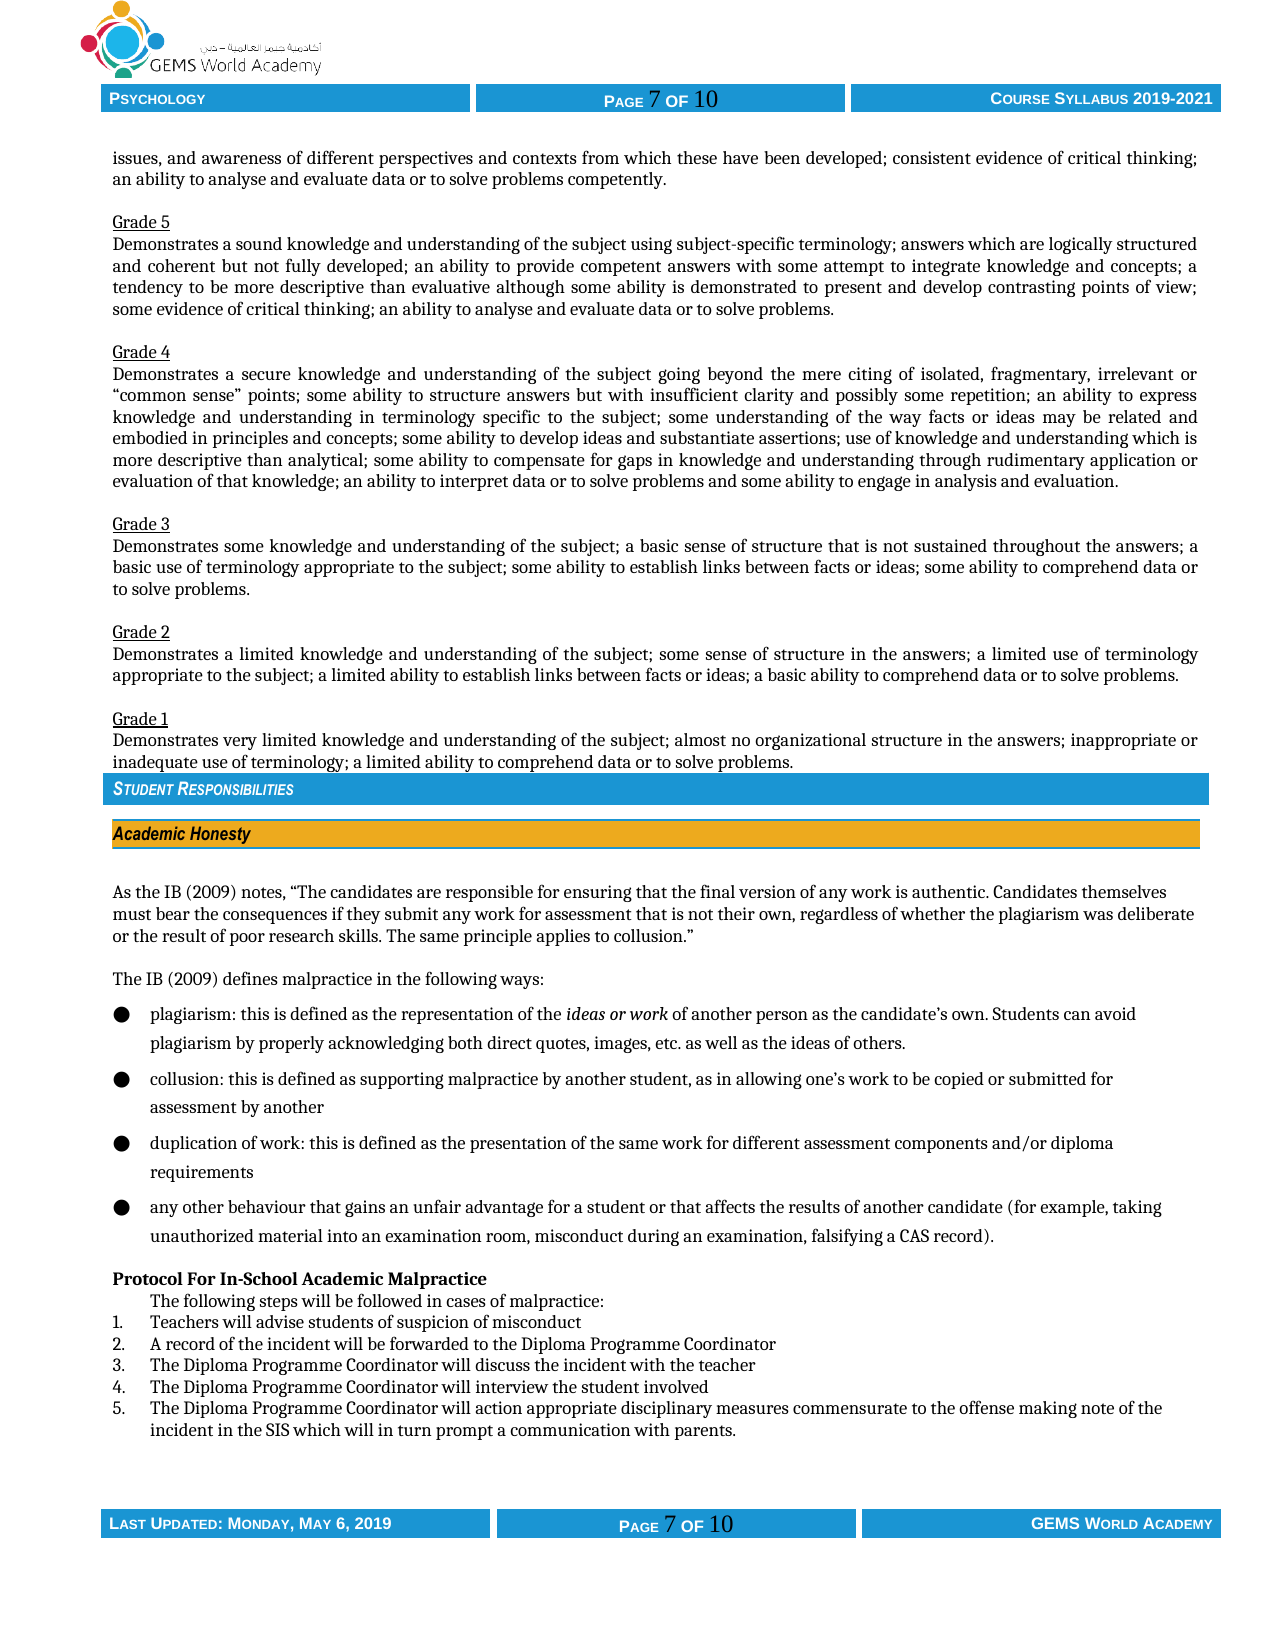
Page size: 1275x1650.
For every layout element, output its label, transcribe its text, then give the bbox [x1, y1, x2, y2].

text Demonstrates some knowledge and understanding of the subject; a basic sense of structure that is not sustained throughout the answers; a basic use of terminology appropriate to the subject; some ability to establish links between facts or ideas; some ability to comprehend data or to solve problems. [112, 536, 1200, 600]
text Grade 2 [112, 622, 1200, 643]
text Student Responsibilities [104, 774, 1208, 804]
text Demonstrates very limited knowledge and understanding of the subject; almost no organizational structure in the answers; inappropriate or inadequate use of terminology; a limited ability to comprehend data or to solve problems. [112, 729, 1200, 773]
list The Diploma Programme Coordinator will interview the student involved [112, 1376, 1200, 1398]
list A record of the incident will be forwarded to the Diploma Programme Coordinator [112, 1333, 1200, 1355]
text Grade 5 [112, 212, 1200, 234]
text Grade 4 [112, 341, 1200, 363]
text Demonstrates a secure knowledge and understanding of the subject going beyond the mere citing of isolated, fragmentary, irrelevant or “common sense” points; some ability to structure answers but with insufficient clarity and possibly some repetition; an ability to express knowledge and understanding in terminology specific to the subject; some understanding of the way facts or ideas may be related and embodied in principles and concepts; some ability to develop ideas and substantiate assertions; use of knowledge and understanding which is more descriptive than analytical; some ability to compensate for gaps in knowledge and understanding through rudimentary application or evaluation of that knowledge; an ability to interpret data or to solve problems and some ability to engage in analysis and evaluation. [112, 363, 1200, 492]
text Grade 3 [112, 514, 1200, 536]
list duplication of work: this is defined as the presentation of the same work for different assessment components and/or diploma requirements [112, 1118, 1200, 1183]
text Grade 1 [112, 708, 1200, 729]
text Demonstrates a sound knowledge and understanding of the subject using subject-specific terminology; answers which are logically structured and coherent but not fully developed; an ability to provide competent answers with some attempt to integrate knowledge and concepts; a tendency to be more descriptive than evaluative although some ability is demonstrated to present and develop contrasting points of view; some evidence of critical thinking; an ability to analyse and evaluate data or to solve problems. [112, 234, 1200, 320]
list any other behaviour that gains an unfair advantage for a student or that affects the results of another candidate (for example, taking unauthorized material into an examination room, misconduct during an examination, falsifying a CAS record). [112, 1183, 1200, 1247]
list plagiarism: this is defined as the representation of the ideas or work of another person as the candidate’s own. Students can avoid plagiarism by properly acknowledging both direct quotes, images, etc. as well as the ideas of others. [112, 990, 1200, 1054]
list Teachers will advise students of suspicion of misconduct [112, 1312, 1200, 1333]
text Academic Honesty [112, 820, 1200, 849]
text Demonstrates a limited knowledge and understanding of the subject; some sense of structure in the answers; a limited use of terminology appropriate to the subject; a limited ability to establish links between facts or ideas; a basic ability to comprehend data or to solve problems. [112, 643, 1200, 686]
text The following steps will be followed in cases of malpractice: [150, 1290, 1200, 1312]
text As the IB (2009) notes, “The candidates are responsible for ensuring that the final version of any work is authentic. Candidates themselves must bear the consequences if they submit any work for assessment that is not their own, regardless of whether the plagiarism was deliberate or the result of poor research skills. The same principle applies to collusion.” [112, 882, 1200, 947]
list The Diploma Programme Coordinator will discuss the incident with the teacher [112, 1355, 1200, 1376]
list collusion: this is defined as supporting malpractice by another student, as in allowing one’s work to be copied or submitted for assessment by another [112, 1054, 1200, 1118]
text The IB (2009) defines malpractice in the following ways: [112, 968, 1200, 990]
text Protocol For In-School Academic Malpractice [112, 1268, 1200, 1290]
picture [78, 0, 325, 96]
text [112, 147, 1200, 191]
list The Diploma Programme Coordinator will action appropriate disciplinary measures commensurate to the offense making note of the incident in the SIS which will in turn prompt a communication with parents. [112, 1398, 1200, 1441]
